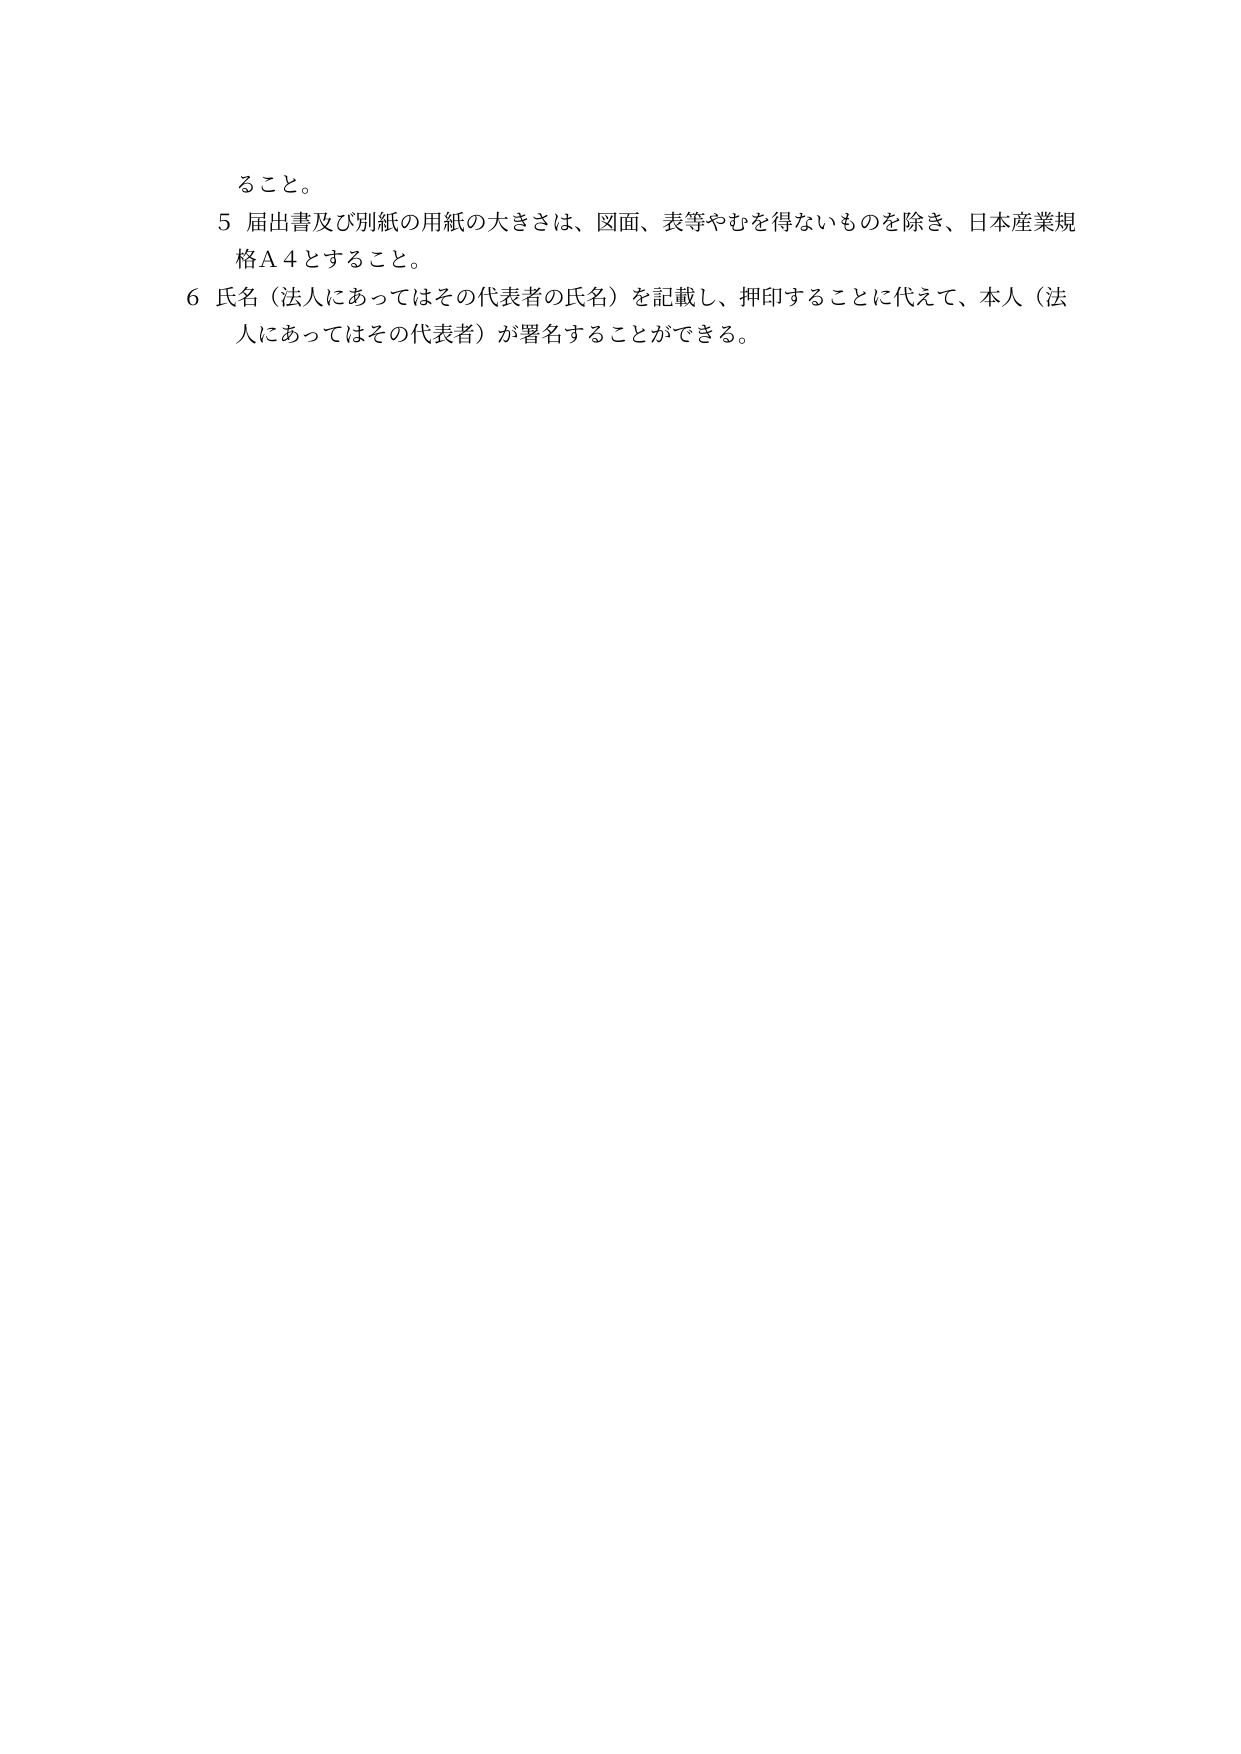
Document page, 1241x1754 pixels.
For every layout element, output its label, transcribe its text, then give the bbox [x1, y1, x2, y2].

text 格Ａ４とすること。 [148, 239, 1092, 277]
text ５ 届出書及び別紙の用紙の大きさは、図面、表等やむを得ないものを除き、日本産業規 [148, 202, 1092, 239]
text ること。 [148, 164, 1092, 202]
text 人にあってはその代表者）が署名することができる。 [148, 314, 1092, 352]
text ６ 氏名（法人にあってはその代表者の氏名）を記載し、押印することに代えて、本人（法 [148, 277, 1092, 314]
